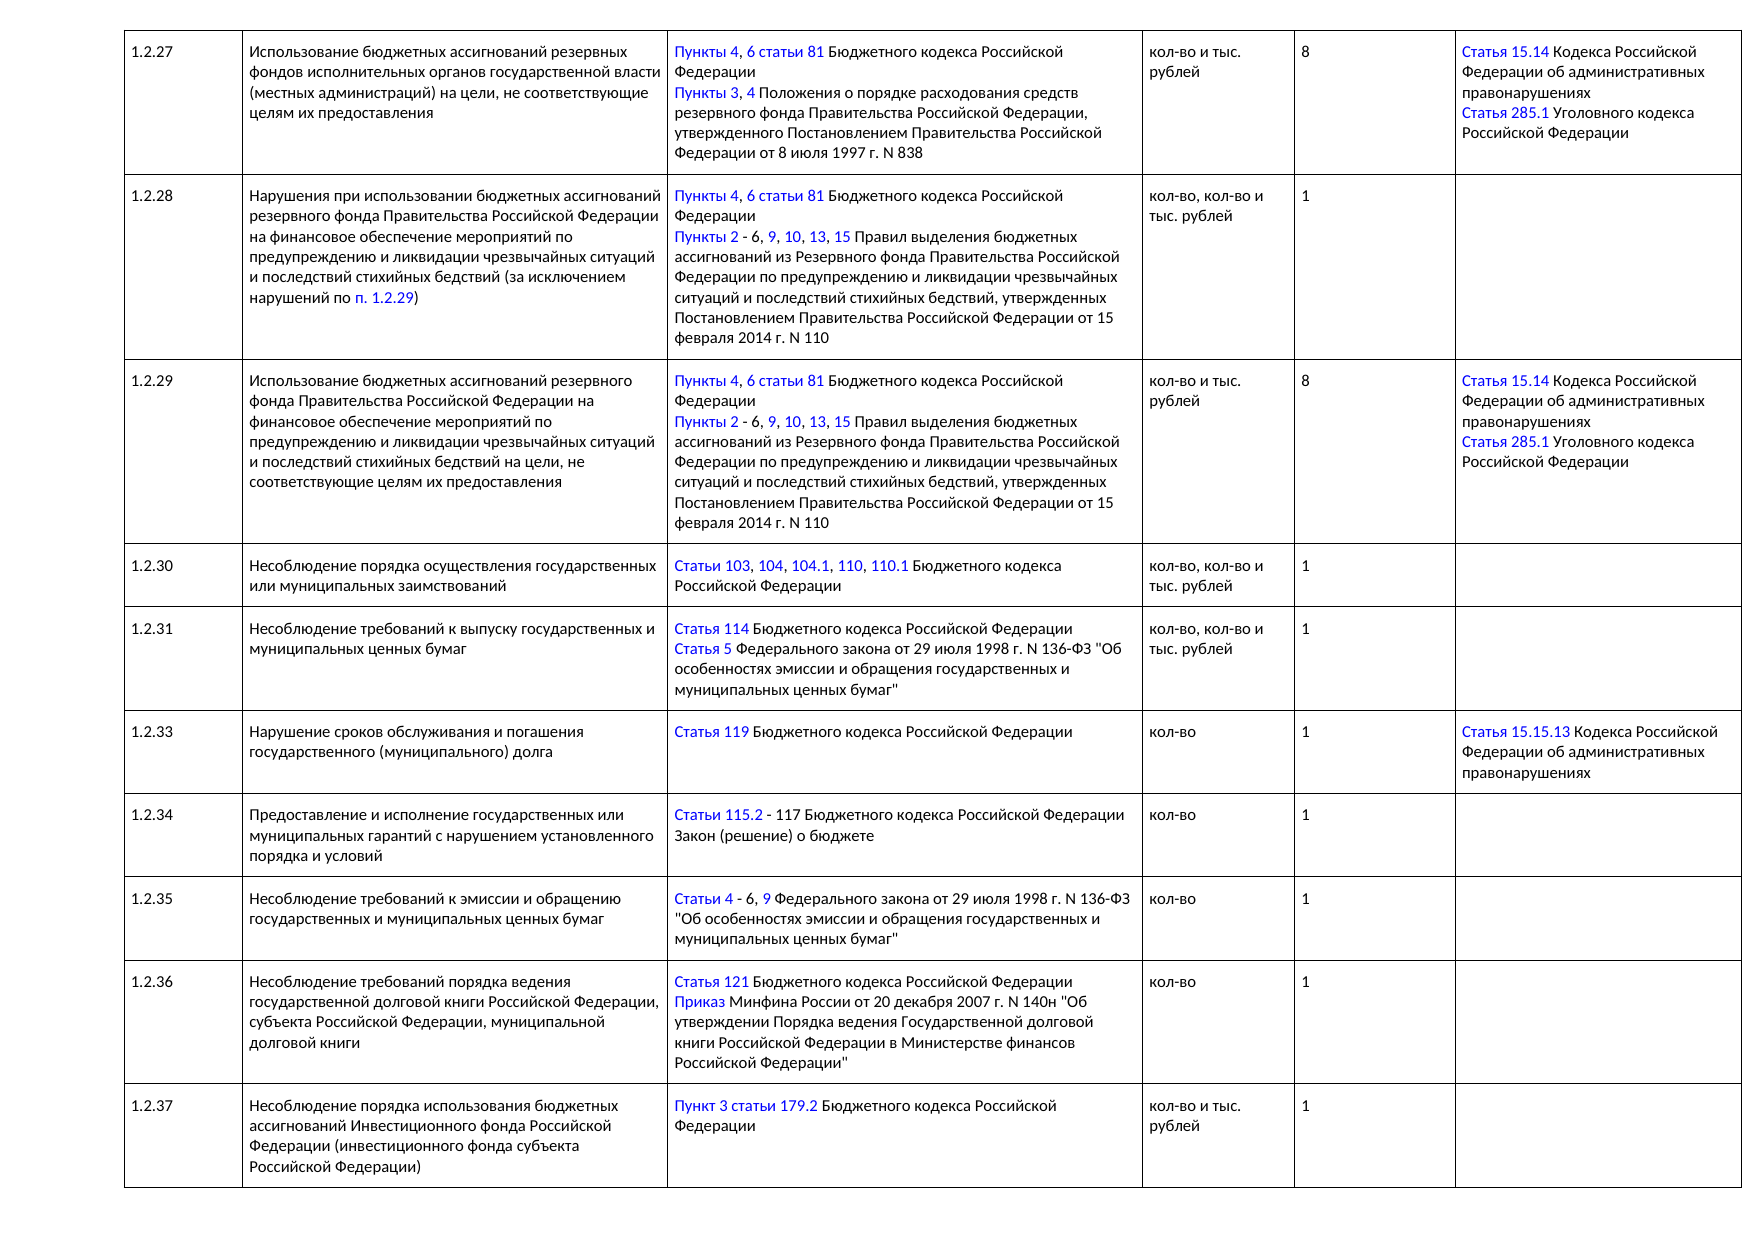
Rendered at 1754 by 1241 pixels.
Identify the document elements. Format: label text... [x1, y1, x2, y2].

table_cell кол-во [1143, 961, 1294, 1083]
table_cell кол-во, кол-во и тыс. рублей [1143, 544, 1294, 606]
table_cell 8 [1295, 31, 1455, 174]
table_cell кол-во, кол-во и тыс. рублей [1143, 175, 1294, 358]
table_cell кол-во и тыс. рублей [1143, 1084, 1294, 1187]
table_cell 1.2.31 [125, 607, 242, 710]
table_cell 8 [1295, 360, 1455, 543]
table_cell Пункты 4, 6 статьи 81 Бюджетного кодекса Российской Федерации Пункты 2 - 6, 9, 10, 13, 15 Правил выделения бюджетных ассигнований из Резервного фонда Правительства Российской Федерации по предупреждению и ликвидации чрезвычайных ситуаций и последствий стихийных бедствий, утвержденных Постановлением Правительства Российской Федерации от 15 февраля 2014 г. N 110 [668, 360, 1142, 543]
table_cell 1 [1295, 711, 1455, 793]
table_cell кол-во, кол-во и тыс. рублей [1143, 607, 1294, 710]
table_cell Пункты 4, 6 статьи 81 Бюджетного кодекса Российской Федерации Пункты 2 - 6, 9, 10, 13, 15 Правил выделения бюджетных ассигнований из Резервного фонда Правительства Российской Федерации по предупреждению и ликвидации чрезвычайных ситуаций и последствий стихийных бедствий, утвержденных Постановлением Правительства Российской Федерации от 15 февраля 2014 г. N 110 [668, 175, 1142, 358]
table_cell Статья 114 Бюджетного кодекса Российской Федерации Статья 5 Федерального закона от 29 июля 1998 г. N 136-ФЗ "Об особенностях эмиссии и обращения государственных и муниципальных ценных бумаг" [668, 607, 1142, 710]
table_cell [1456, 961, 1741, 1083]
table_cell 1.2.27 [125, 31, 242, 174]
table_cell кол-во [1143, 877, 1294, 959]
table_cell [1456, 544, 1741, 606]
table_cell Предоставление и исполнение государственных или муниципальных гарантий с нарушением установленного порядка и условий [243, 794, 667, 876]
table_cell 1 [1295, 544, 1455, 606]
table_cell Несоблюдение требований порядка ведения государственной долговой книги Российской Федерации, субъекта Российской Федерации, муниципальной долговой книги [243, 961, 667, 1083]
table_cell Статья 119 Бюджетного кодекса Российской Федерации [668, 711, 1142, 793]
table_cell кол-во и тыс. рублей [1143, 360, 1294, 543]
table_cell [1456, 175, 1741, 358]
table_cell Статья 15.14 Кодекса Российской Федерации об административных правонарушениях Статья 285.1 Уголовного кодекса Российской Федерации [1456, 360, 1741, 543]
table_cell 1.2.34 [125, 794, 242, 876]
table_cell Использование бюджетных ассигнований резервных фондов исполнительных органов государственной власти (местных администраций) на цели, не соответствующие целям их предоставления [243, 31, 667, 174]
table_cell [1456, 794, 1741, 876]
table_cell Нарушение сроков обслуживания и погашения государственного (муниципального) долга [243, 711, 667, 793]
table_cell 1.2.35 [125, 877, 242, 959]
table_cell 1.2.29 [125, 360, 242, 543]
table_cell [1456, 607, 1741, 710]
table_cell кол-во [1143, 794, 1294, 876]
table_cell кол-во [1143, 711, 1294, 793]
table_cell 1.2.36 [125, 961, 242, 1083]
table_cell Статьи 4 - 6, 9 Федерального закона от 29 июля 1998 г. N 136-ФЗ "Об особенностях эмиссии и обращения государственных и муниципальных ценных бумаг" [668, 877, 1142, 959]
table_cell Статья 15.14 Кодекса Российской Федерации об административных правонарушениях Статья 285.1 Уголовного кодекса Российской Федерации [1456, 31, 1741, 174]
table_cell [1456, 877, 1741, 959]
table_cell Несоблюдение требований к выпуску государственных и муниципальных ценных бумаг [243, 607, 667, 710]
table_cell 1 [1295, 794, 1455, 876]
table_cell Статья 121 Бюджетного кодекса Российской Федерации Приказ Минфина России от 20 декабря 2007 г. N 140н "Об утверждении Порядка ведения Государственной долговой книги Российской Федерации в Министерстве финансов Российской Федерации" [668, 961, 1142, 1083]
table_cell [1456, 1084, 1741, 1187]
table_cell 1 [1295, 877, 1455, 959]
table_cell 1.2.30 [125, 544, 242, 606]
table_cell 1 [1295, 175, 1455, 358]
table_cell Статьи 115.2 - 117 Бюджетного кодекса Российской Федерации Закон (решение) о бюджете [668, 794, 1142, 876]
table_cell Несоблюдение порядка осуществления государственных или муниципальных заимствований [243, 544, 667, 606]
table_cell Несоблюдение требований к эмиссии и обращению государственных и муниципальных ценных бумаг [243, 877, 667, 959]
table_cell 1 [1295, 1084, 1455, 1187]
table_cell кол-во и тыс. рублей [1143, 31, 1294, 174]
table_cell Нарушения при использовании бюджетных ассигнований резервного фонда Правительства Российской Федерации на финансовое обеспечение мероприятий по предупреждению и ликвидации чрезвычайных ситуаций и последствий стихийных бедствий (за исключением нарушений по п. 1.2.29) [243, 175, 667, 358]
table_cell 1.2.28 [125, 175, 242, 358]
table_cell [668, 31, 1142, 174]
table_cell Статья 15.15.13 Кодекса Российской Федерации об административных правонарушениях [1456, 711, 1741, 793]
table_cell 1 [1295, 961, 1455, 1083]
table_cell Несоблюдение порядка использования бюджетных ассигнований Инвестиционного фонда Российской Федерации (инвестиционного фонда субъекта Российской Федерации) [243, 1084, 667, 1187]
table_cell 1 [1295, 607, 1455, 710]
table_cell Использование бюджетных ассигнований резервного фонда Правительства Российской Федерации на финансовое обеспечение мероприятий по предупреждению и ликвидации чрезвычайных ситуаций и последствий стихийных бедствий на цели, не соответствующие целям их предоставления [243, 360, 667, 543]
table_cell 1.2.33 [125, 711, 242, 793]
table_cell 1.2.37 [125, 1084, 242, 1187]
table_cell Статьи 103, 104, 104.1, 110, 110.1 Бюджетного кодекса Российской Федерации [668, 544, 1142, 606]
table_cell Пункт 3 статьи 179.2 Бюджетного кодекса Российской Федерации [668, 1084, 1142, 1187]
